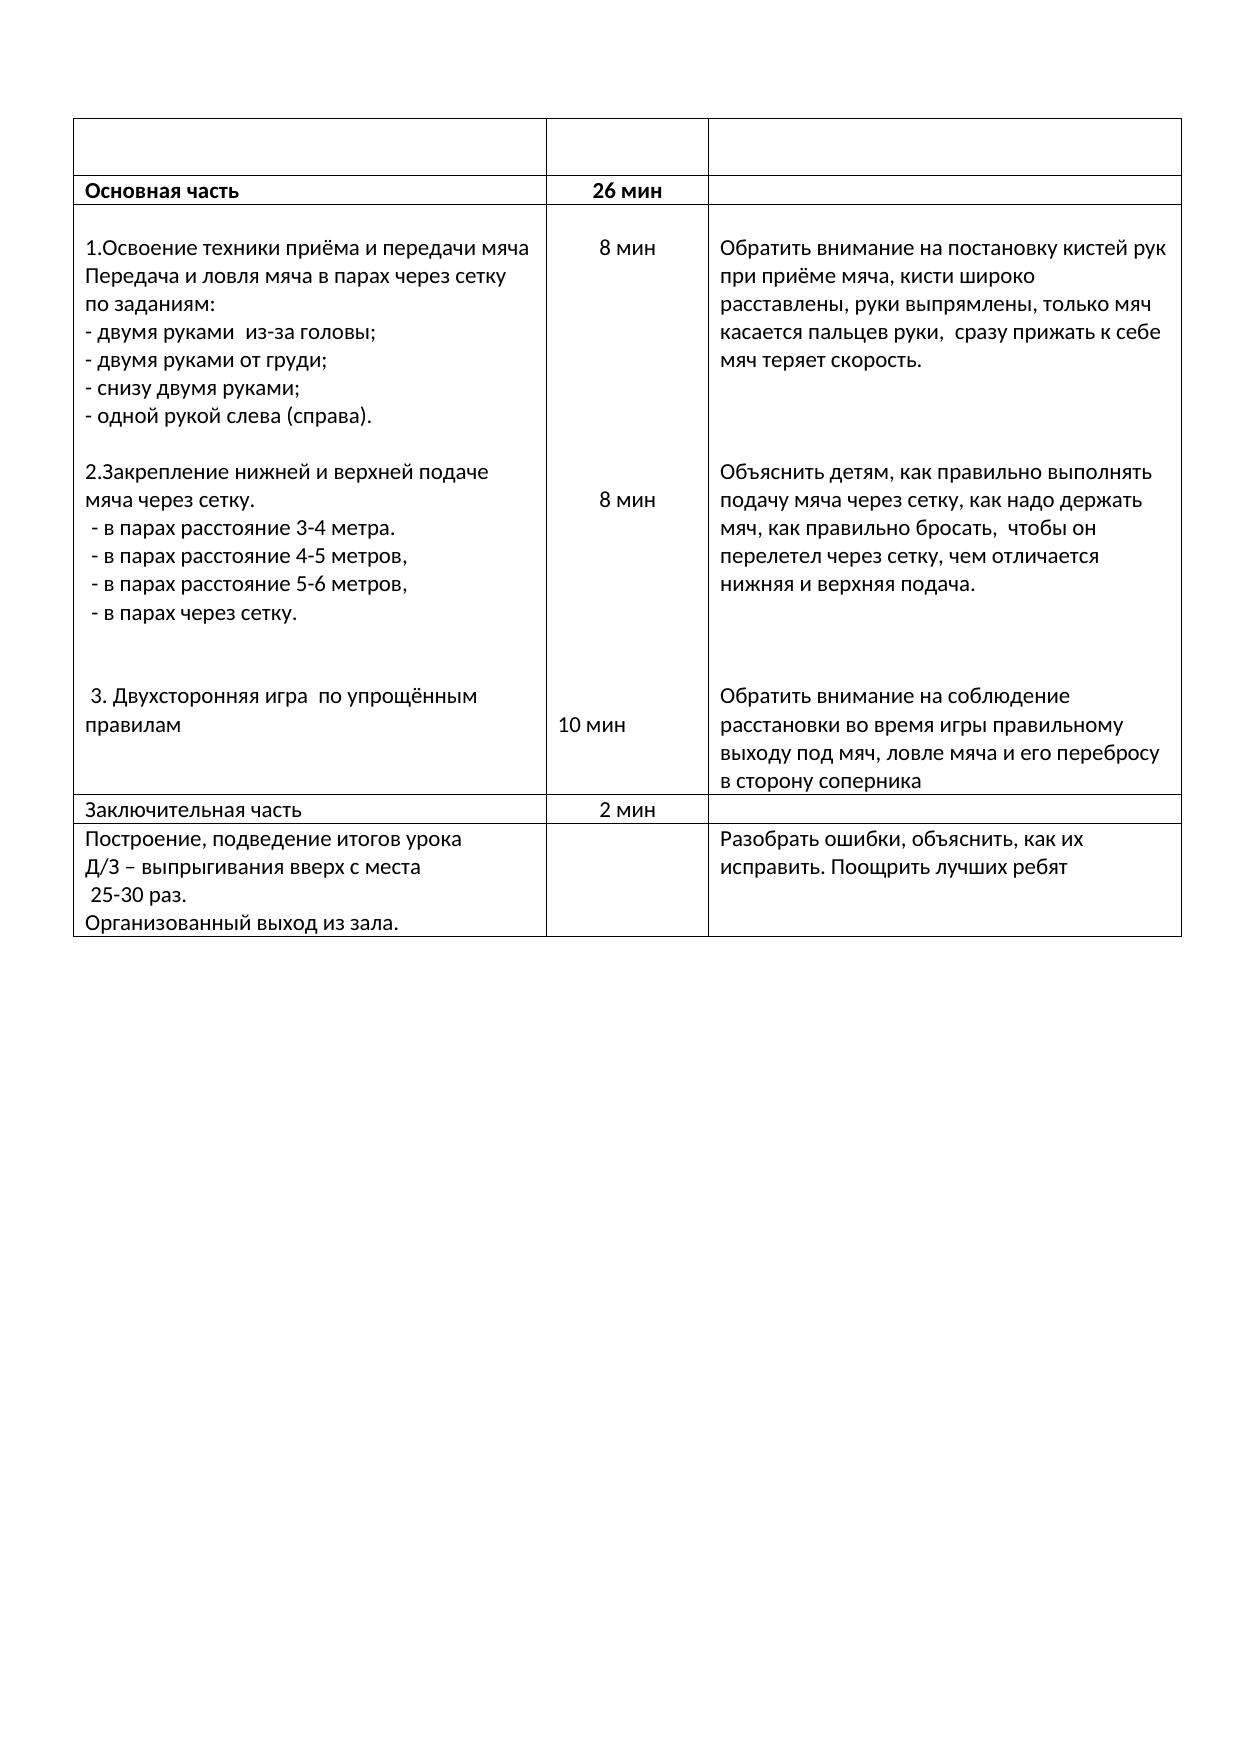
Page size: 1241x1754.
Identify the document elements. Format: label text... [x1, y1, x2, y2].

table_cell 8 мин 8 мин 10 мин [547, 205, 708, 794]
table_cell 26 мин [547, 176, 708, 204]
table_cell Построение, подведение итогов урока Д/З – выпрыгивания вверх с места 25-30 раз. Организованный выход из зала. [74, 824, 546, 936]
table_cell [709, 176, 1181, 204]
table_cell Разобрать ошибки, объяснить, как их исправить. Поощрить лучших ребят [709, 824, 1181, 936]
table_cell Обратить внимание на постановку кистей рук при приёме мяча, кисти широко расставлены, руки выпрямлены, только мяч касается пальцев руки, сразу прижать к себе мяч теряет скорость. Объяснить детям, как правильно выполнять подачу мяча через сетку, как надо держать мяч, как правильно бросать, чтобы он перелетел через сетку, чем отличается нижняя и верхняя подача. Обратить внимание на соблюдение расстановки во время игры правильному выходу под мяч, ловле мяча и его перебросу в сторону соперника [709, 205, 1181, 794]
table_cell [709, 795, 1181, 823]
table_cell Основная часть [74, 176, 546, 204]
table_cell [709, 119, 1181, 175]
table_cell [547, 119, 708, 175]
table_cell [74, 119, 546, 175]
table_cell Заключительная часть [74, 795, 546, 823]
table_cell 1.Освоение техники приёма и передачи мяча Передача и ловля мяча в парах через сетку по заданиям: - двумя руками из-за головы; - двумя руками от груди; - снизу двумя руками; - одной рукой слева (справа). 2.Закрепление нижней и верхней подаче мяча через сетку. - в парах расстояние 3-4 метра. - в парах расстояние 4-5 метров, - в парах расстояние 5-6 метров, - в парах через сетку. 3. Двухсторонняя игра по упрощённым правилам [74, 205, 546, 794]
table_cell 2 мин [547, 795, 708, 823]
table_cell [547, 824, 708, 936]
